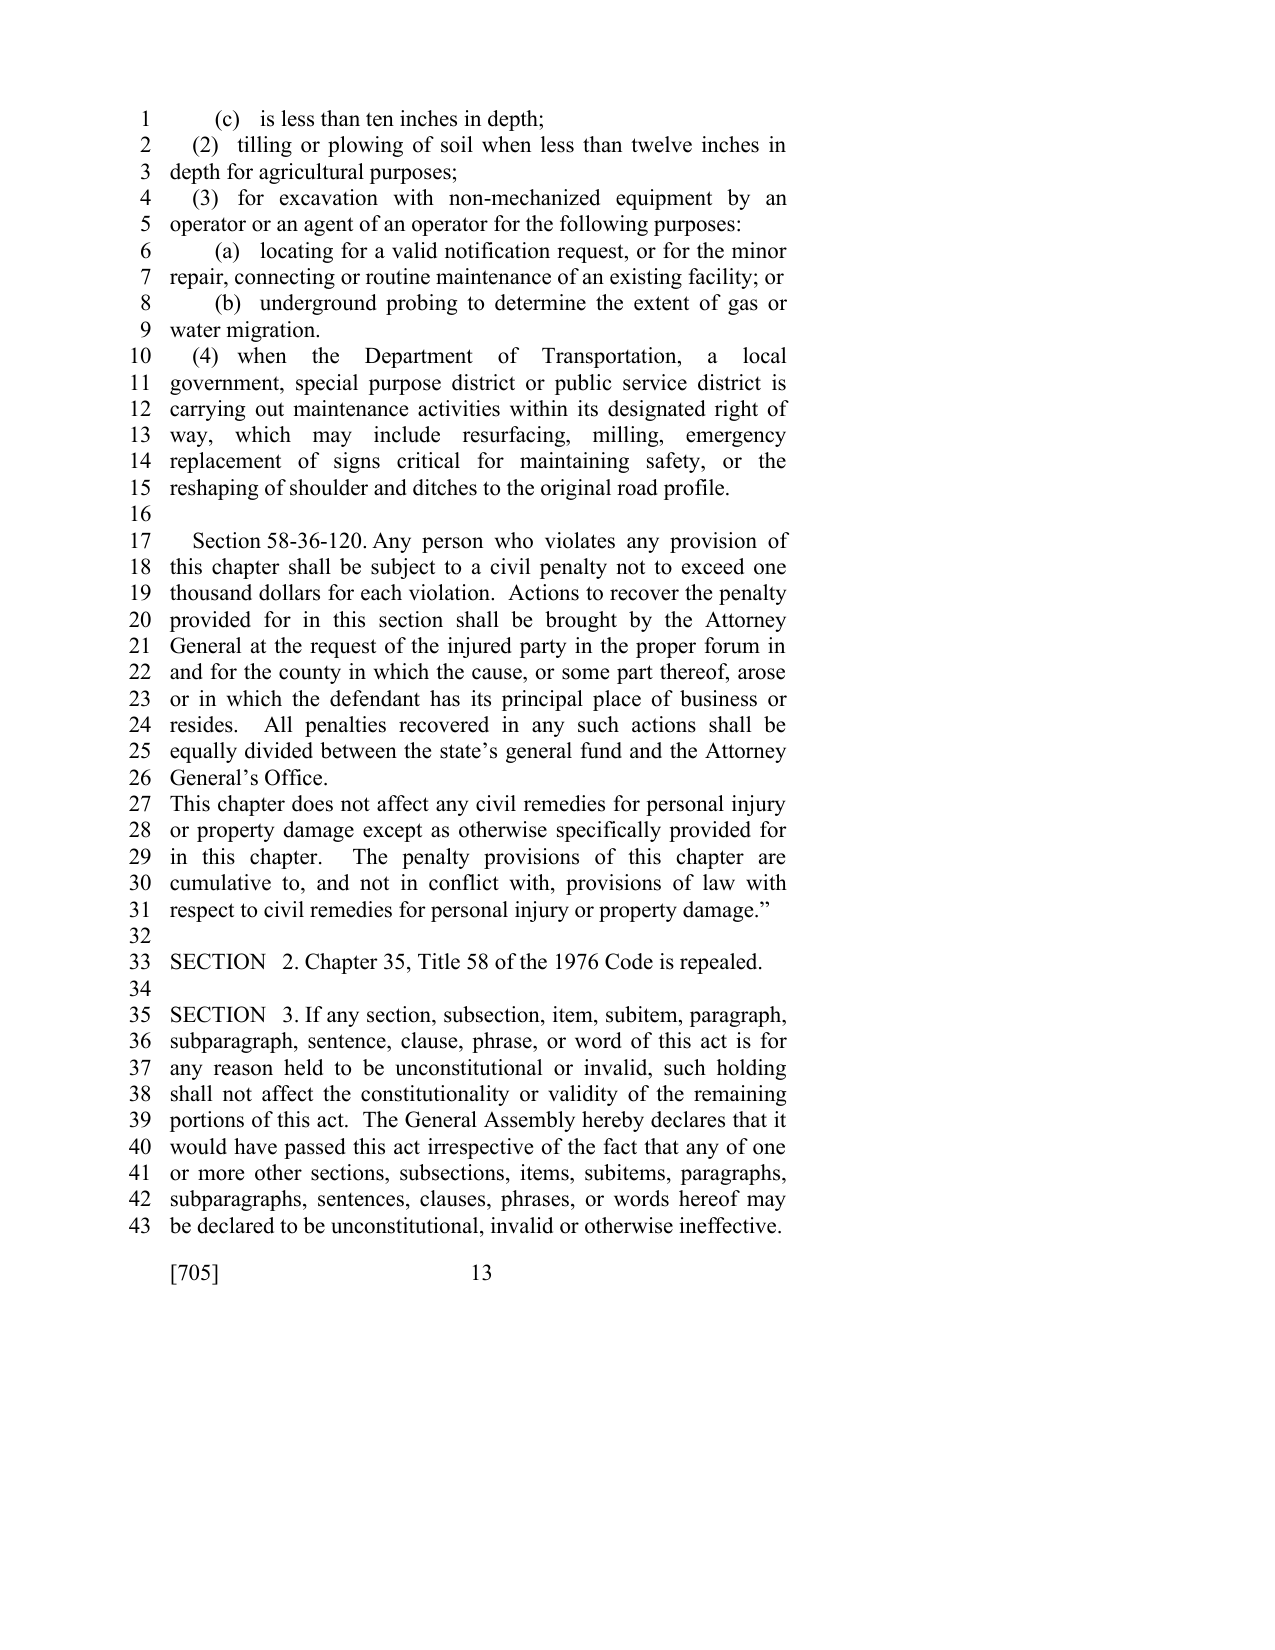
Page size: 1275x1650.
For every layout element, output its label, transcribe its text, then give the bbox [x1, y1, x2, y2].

text (3) for excavation with non-mechanized equipment by an operator or an agent of an operator for the following purposes: [169, 184, 787, 237]
text (4) when the Department of Transportation, a local government, special purpose district or public service district is carrying out maintenance activities within its designated right of way, which may include resurfacing, milling, emergency replacement of signs critical for maintaining safety, or the reshaping of shoulder and ditches to the original road profile. [169, 342, 787, 500]
text (b) underground probing to determine the extent of gas or water migration. [169, 289, 787, 342]
text This chapter does not affect any civil remedies for personal injury or property damage except as otherwise specifically provided for in this chapter. The penalty provisions of this chapter are cumulative to, and not in conflict with, provisions of law with respect to civil remedies for personal injury or property damage.” [169, 790, 787, 922]
text SECTION 3. If any section, subsection, item, subitem, paragraph, subparagraph, sentence, clause, phrase, or word of this act is for any reason held to be unconstitutional or invalid, such holding shall not affect the constitutionality or validity of the remaining portions of this act. The General Assembly hereby declares that it would have passed this act irrespective of the fact that any of one or more other sections, subsections, items, subitems, paragraphs, subparagraphs, sentences, clauses, phrases, or words hereof may be declared to be unconstitutional, invalid or otherwise ineffective. [169, 1001, 787, 1238]
text (2) tilling or plowing of soil when less than twelve inches in depth for agricultural purposes; [169, 131, 787, 184]
text Section 58-36-120. Any person who violates any provision of this chapter shall be subject to a civil penalty not to exceed one thousand dollars for each violation. Actions to recover the penalty provided for in this section shall be brought by the Attorney General at the request of the injured party in the proper forum in and for the county in which the cause, or some part thereof, arose or in which the defendant has its principal place of business or resides. All penalties recovered in any such actions shall be equally divided between the state’s general fund and the Attorney General’s Office. [169, 527, 787, 790]
text (c) is less than ten inches in depth; [169, 105, 787, 131]
text SECTION 2. Chapter 35, Title 58 of the 1976 Code is repealed. [169, 948, 787, 975]
text (a) locating for a valid notification request, or for the minor repair, connecting or routine maintenance of an existing facility; or [169, 237, 787, 289]
